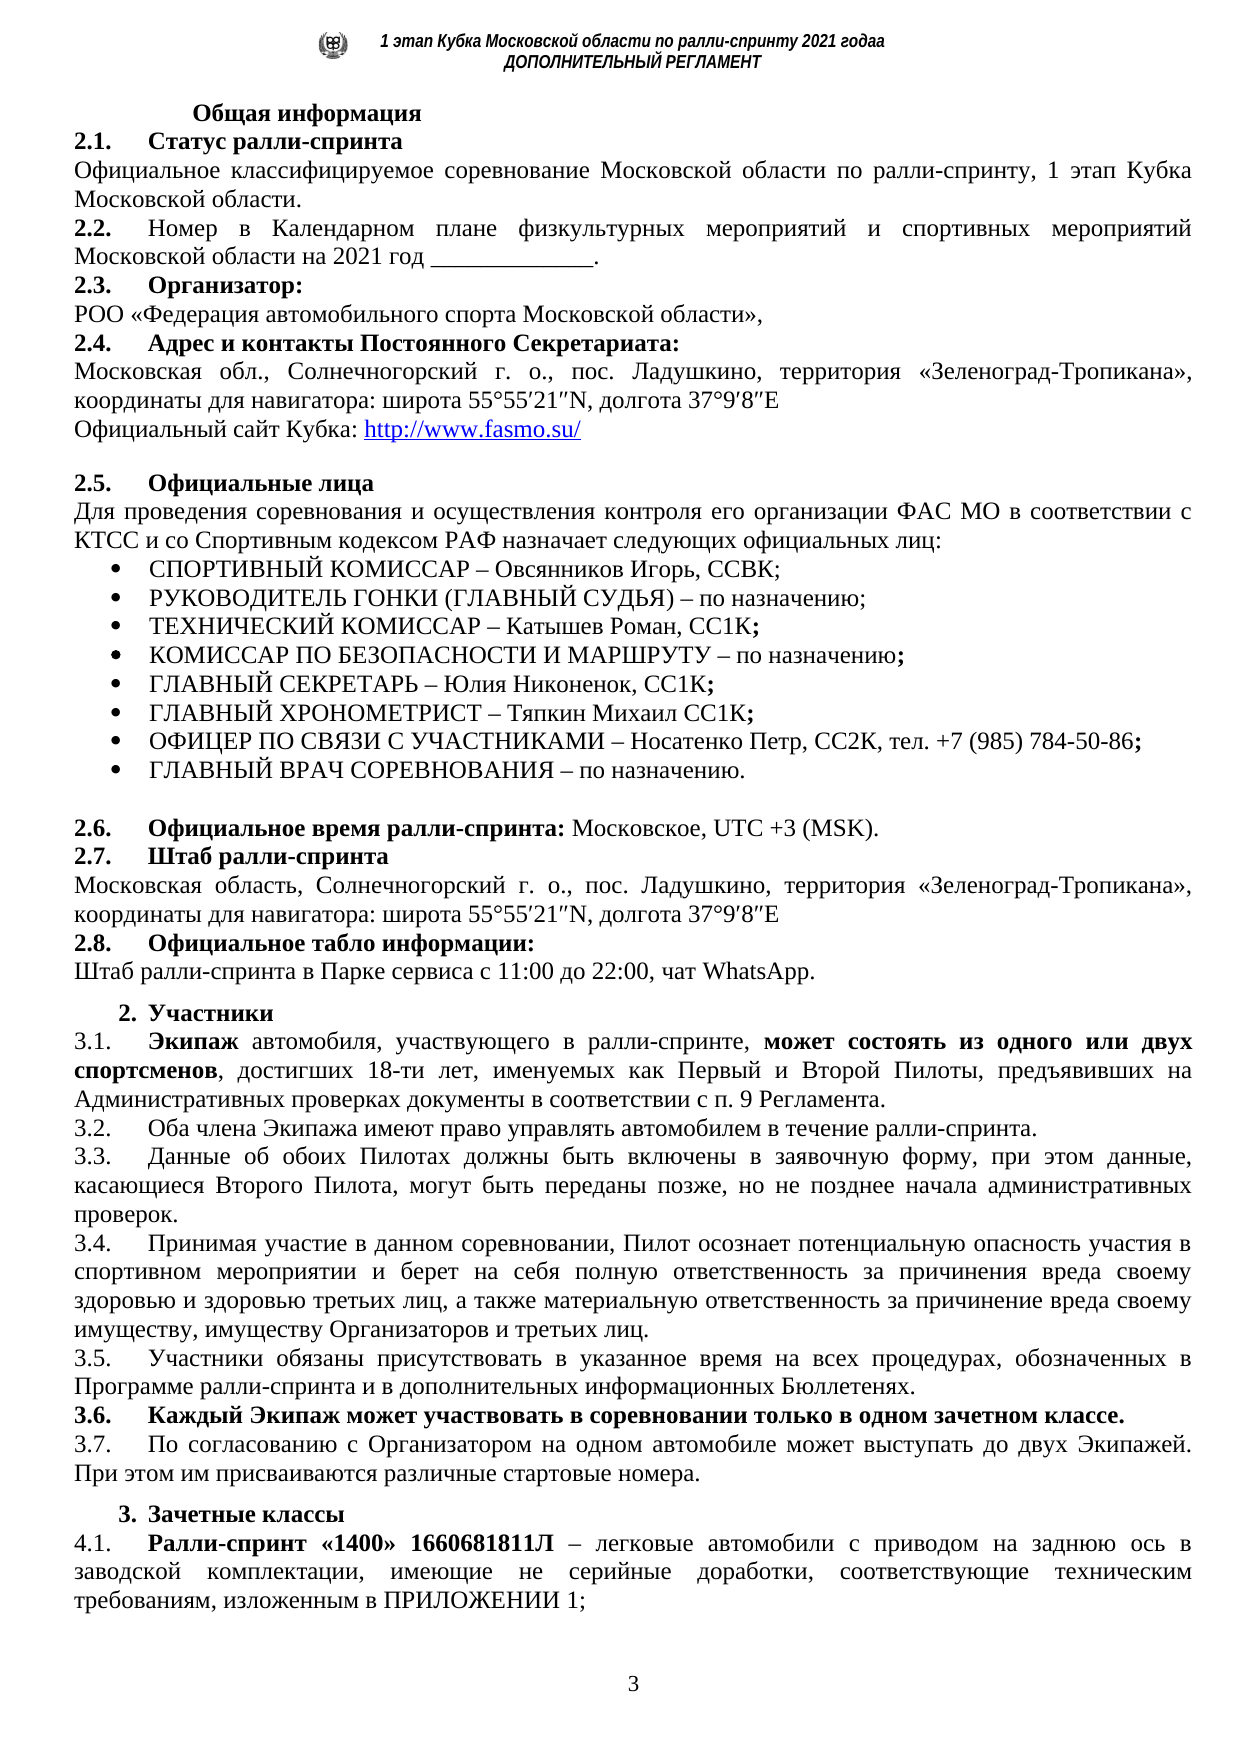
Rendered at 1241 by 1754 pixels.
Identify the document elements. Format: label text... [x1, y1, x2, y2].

list Организатор: [74, 270, 1193, 299]
list Штаб ралли-спринта [74, 841, 1193, 870]
list Принимая участие в данном соревновании, Пилот осознает потенциальную опасность участия в спортивном мероприятии и берет на себя полную ответственность за причинения вреда своему здоровью и здоровью третьих лиц, а также материальную ответственность за причинение вреда своему имуществу, имуществу Организаторов и третьих лиц. [74, 1228, 1193, 1343]
text Московская область, Солнечногорский г. о., пос. Ладушкино, территория «Зеленоград-Тропикана», координаты для навигатора: широта 55°55′21″N, долгота 37°9′8″E [74, 870, 1193, 928]
text Московская обл., Солнечногорский г. о., пос. Ладушкино, территория «Зеленоград-Тропикана», координаты для навигатора: широта 55°55′21″N, долгота 37°9′8″E [74, 356, 1193, 414]
list Статус ралли-спринта [74, 126, 1193, 155]
list СПОРТИВНЫЙ КОМИССАР – Овсянников Игорь, ССВК; [111, 554, 1193, 583]
picture [318, 32, 349, 59]
list ТЕХНИЧЕСКИЙ КОМИССАР – Катышев Роман, СС1К; [111, 611, 1193, 640]
list ГЛАВНЫЙ ВРАЧ СОРЕВНОВАНИЯ – по назначению. [111, 755, 1193, 784]
list Официальное табло информации: [74, 928, 1193, 956]
list Официальные лица [74, 468, 1193, 496]
text Общая информация [192, 98, 1193, 126]
list По согласованию с Организатором на одном автомобиле может выступать до двух Экипажей. При этом им присваиваются различные стартовые номера. [74, 1429, 1193, 1486]
list Участники [74, 998, 1193, 1026]
text Штаб ралли-спринта в Парке сервиса с 11:00 до 22:00, чат WhatsApp. [74, 956, 1193, 985]
list ГЛАВНЫЙ СЕКРЕТАРЬ – Юлия Никоненок, СС1К; [111, 669, 1193, 698]
text Для проведения соревнования и осуществления контроля его организации ФАС МО в соответствии с КТСС и со Спортивным кодексом РАФ назначает следующих официальных лиц: [74, 496, 1193, 554]
list Данные об обоих Пилотах должны быть включены в заявочную форму, при этом данные, касающиеся Второго Пилота, могут быть переданы позже, но не позднее начала административных проверок. [74, 1141, 1193, 1228]
list Экипаж автомобиля, участвующего в ралли-спринте, может состоять из одного или двух спортсменов, достигших 18-ти лет, именуемых как Первый и Второй Пилоты, предъявивших на Административных проверках документы в соответствии с п. 9 Регламента. [74, 1026, 1193, 1113]
list Адрес и контакты Постоянного Секретариата: [74, 328, 1193, 356]
list Ралли-спринт «1400» 1660681811Л – легковые автомобили с приводом на заднюю ось в заводской комплектации, имеющие не серийные доработки, соответствующие техническим требованиям, изложенным в ПРИЛОЖЕНИИ 1; [74, 1528, 1193, 1614]
list ОФИЦЕР ПО СВЯЗИ С УЧАСТНИКАМИ – Носатенко Петр, СС2К, тел. +7 (985) 784-50-86; [111, 726, 1193, 755]
list Участники обязаны присутствовать в указанное время на всех процедурах, обозначенных в Программе ралли-спринта и в дополнительных информационных Бюллетенях. [74, 1343, 1193, 1400]
list Официальное время ралли-спринта: Московское, UTC +3 (MSK). [74, 813, 1193, 841]
list Оба члена Экипажа имеют право управлять автомобилем в течение ралли-спринта. [74, 1113, 1193, 1141]
list ГЛАВНЫЙ ХРОНОМЕТРИСТ – Тяпкин Михаил СС1К; [111, 698, 1193, 726]
list Зачетные классы [74, 1499, 1193, 1528]
list КОМИССАР ПО БЕЗОПАСНОСТИ И МАРШРУТУ – по назначению; [111, 640, 1193, 669]
text РОО «Федерация автомобильного спорта Московской области», [74, 299, 1193, 328]
list РУКОВОДИТЕЛЬ ГОНКИ (ГЛАВНЫЙ СУДЬЯ) – по назначению; [111, 583, 1193, 611]
list Каждый Экипаж может участвовать в соревновании только в одном зачетном классе. [74, 1400, 1193, 1429]
list Номер в Календарном плане физкультурных мероприятий и спортивных мероприятий Московской области на 2021 год _____________. [74, 213, 1193, 270]
text Официальный сайт Кубка: http://www.fasmo.su/ [74, 414, 1193, 443]
text Официальное классифицируемое соревнование Московской области по ралли-спринту, 1 этап Кубка Московской области. [74, 155, 1193, 213]
